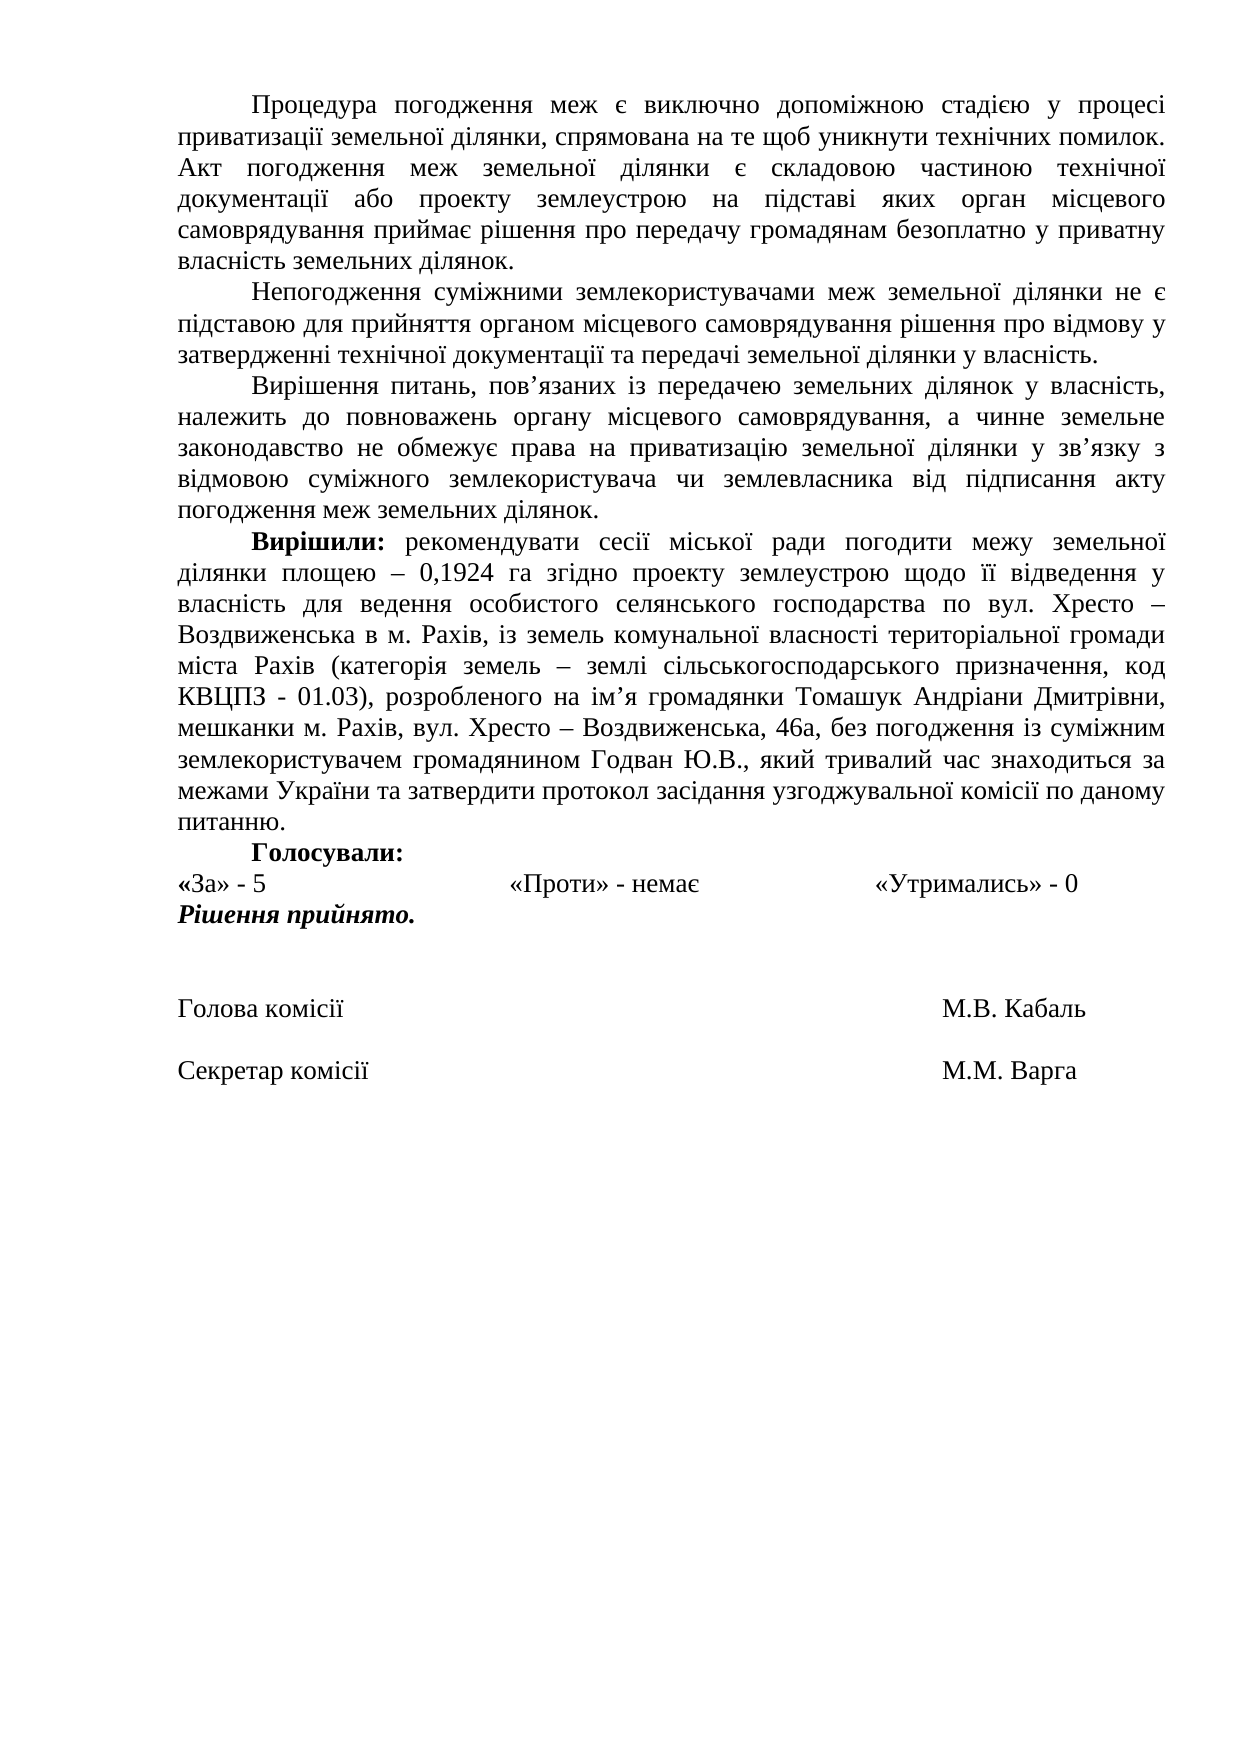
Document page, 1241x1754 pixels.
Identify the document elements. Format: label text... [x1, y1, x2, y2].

text Процедура погодження меж є виключно допоміжною стадією у процесі приватизації земельної ділянки, спрямована на те щоб уникнути технічних помилок. Акт погодження меж земельної ділянки є складовою частиною технічної документації або проекту землеустрою на підставі яких орган місцевого самоврядування приймає рішення про передачу громадянам безоплатно у приватну власність земельних ділянок. [177, 89, 1167, 276]
text Рішення прийнято. [177, 898, 1167, 929]
text «За» - 5 «Проти» - немає «Утримались» - 0 [177, 867, 1167, 898]
text Вирішення питань, пов’язаних із передачею земельних ділянок у власність, належить до повноважень органу місцевого самоврядування, а чинне земельне законодавство не обмежує права на приватизацію земельної ділянки у зв’язку з відмовою суміжного землекористувача чи землевласника від підписання акту погодження меж земельних ділянок. [177, 369, 1167, 525]
text Голова комісії М.В. Кабаль [177, 992, 1167, 1023]
text Непогодження суміжними землекористувачами меж земельної ділянки не є підставою для прийняття органом місцевого самоврядування рішення про відмову у затвердженні технічної документації та передачі земельної ділянки у власність. [177, 276, 1167, 369]
text Секретар комісії М.М. Варга [177, 1054, 1167, 1085]
text Голосували: [177, 836, 1167, 867]
text Вирішили: рекомендувати сесії міської ради погодити межу земельної ділянки площею – згідно проекту землеустрою щодо її відведення у власність для ведення особистого селянського господарства по вул. Хресто – Воздвиженська в м. Рахів, із земель комунальної власності територіальної громади міста Рахів (категорія земель – землі сільськогосподарського призначення, код КВЦПЗ - 01.03), розробленого на ім’я громадянки Томашук Андріани Дмитрівни, мешканки м. Рахів, вул. Хресто – Воздвиженська, 46а, без погодження із суміжним землекористувачем громадянином Годван Ю.В., який тривалий час знаходиться за межами України та затвердити протокол засідання узгоджувальної комісії по даному питанню. [177, 525, 1167, 836]
